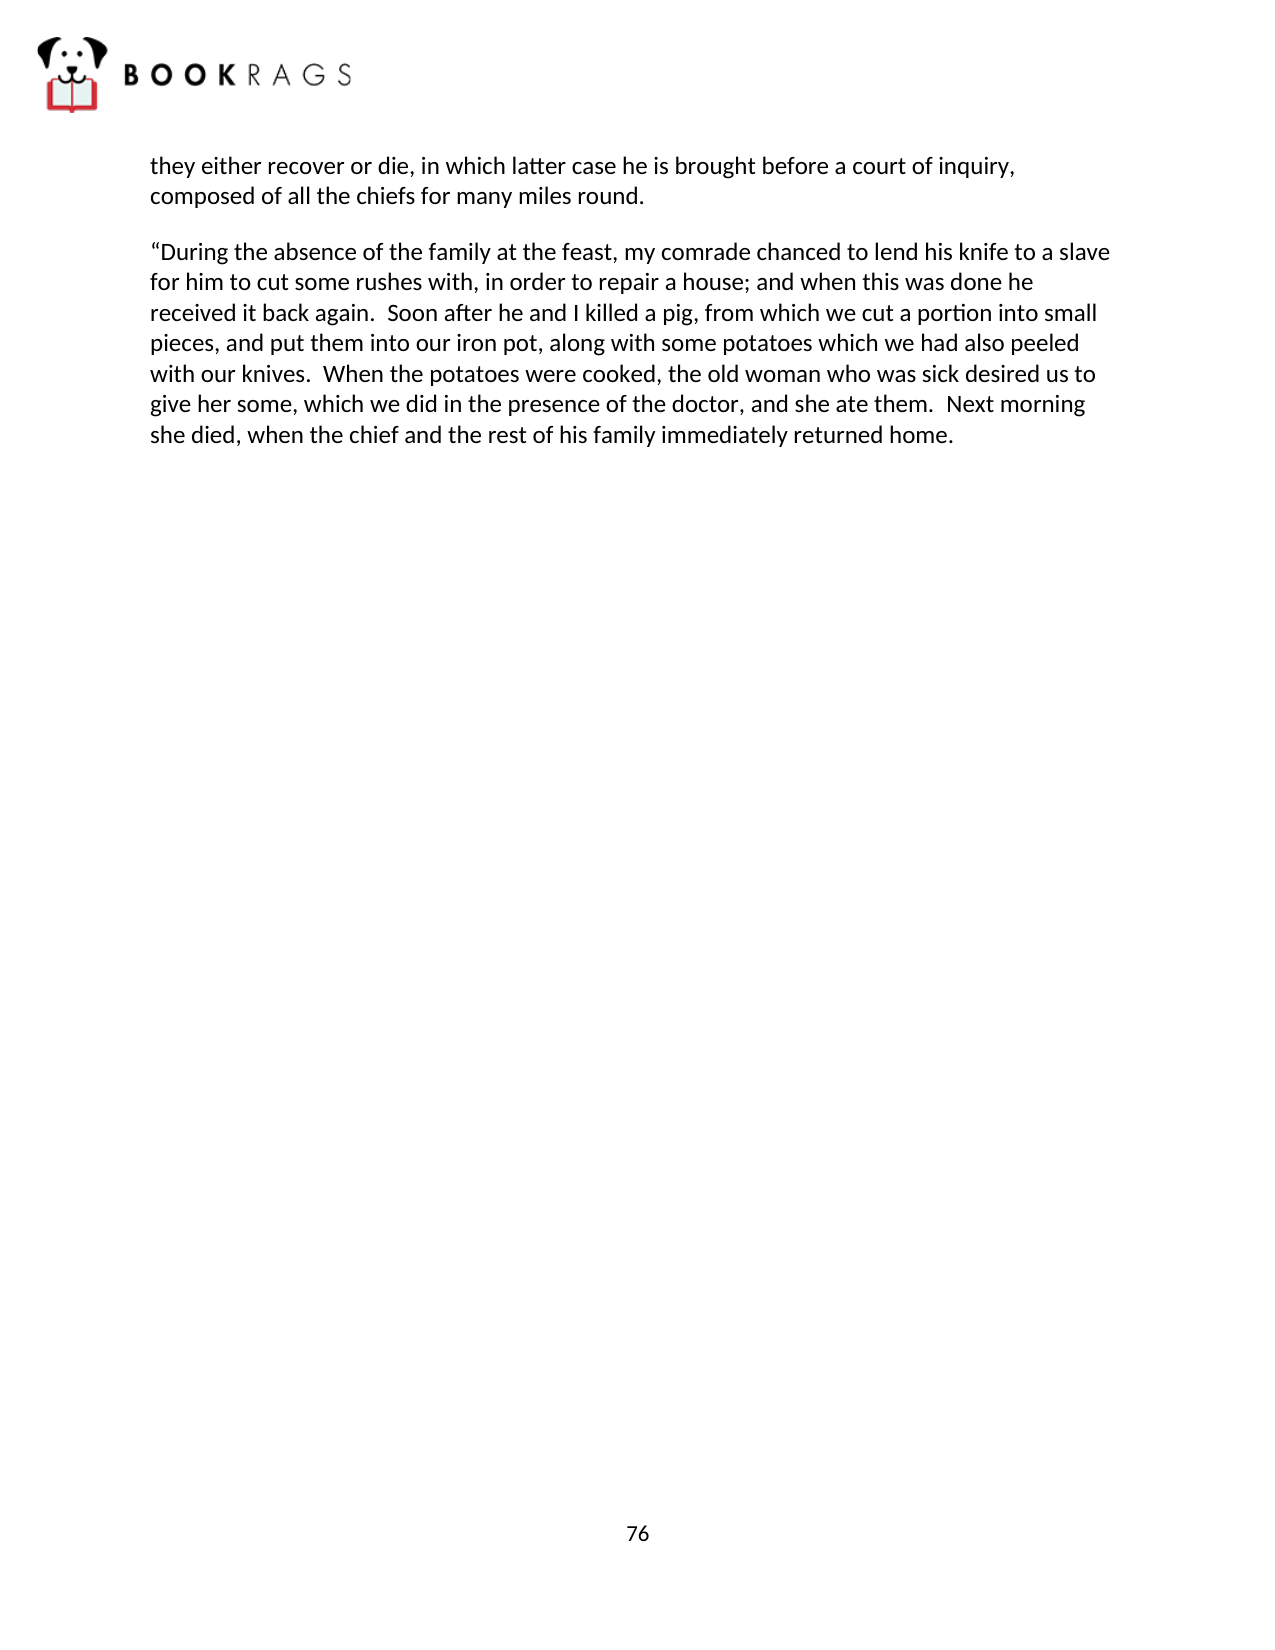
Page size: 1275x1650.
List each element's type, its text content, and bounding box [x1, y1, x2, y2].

picture [37, 37, 351, 113]
text “During the absence of the family at the feast, my comrade chanced to lend his knife to a slave for him to cut some rushes with, in order to repair a house; and when this was done he received it back again. Soon after he and I killed a pig, from which we cut a portion into small pieces, and put them into our iron pot, along with some potatoes which we had also peeled with our knives. When the potatoes were cooked, the old woman who was sick desired us to give her some, which we did in the presence of the doctor, and she ate them. Next morning she died, when the chief and the rest of his family immediately returned home. [150, 236, 1125, 450]
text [150, 150, 1125, 211]
